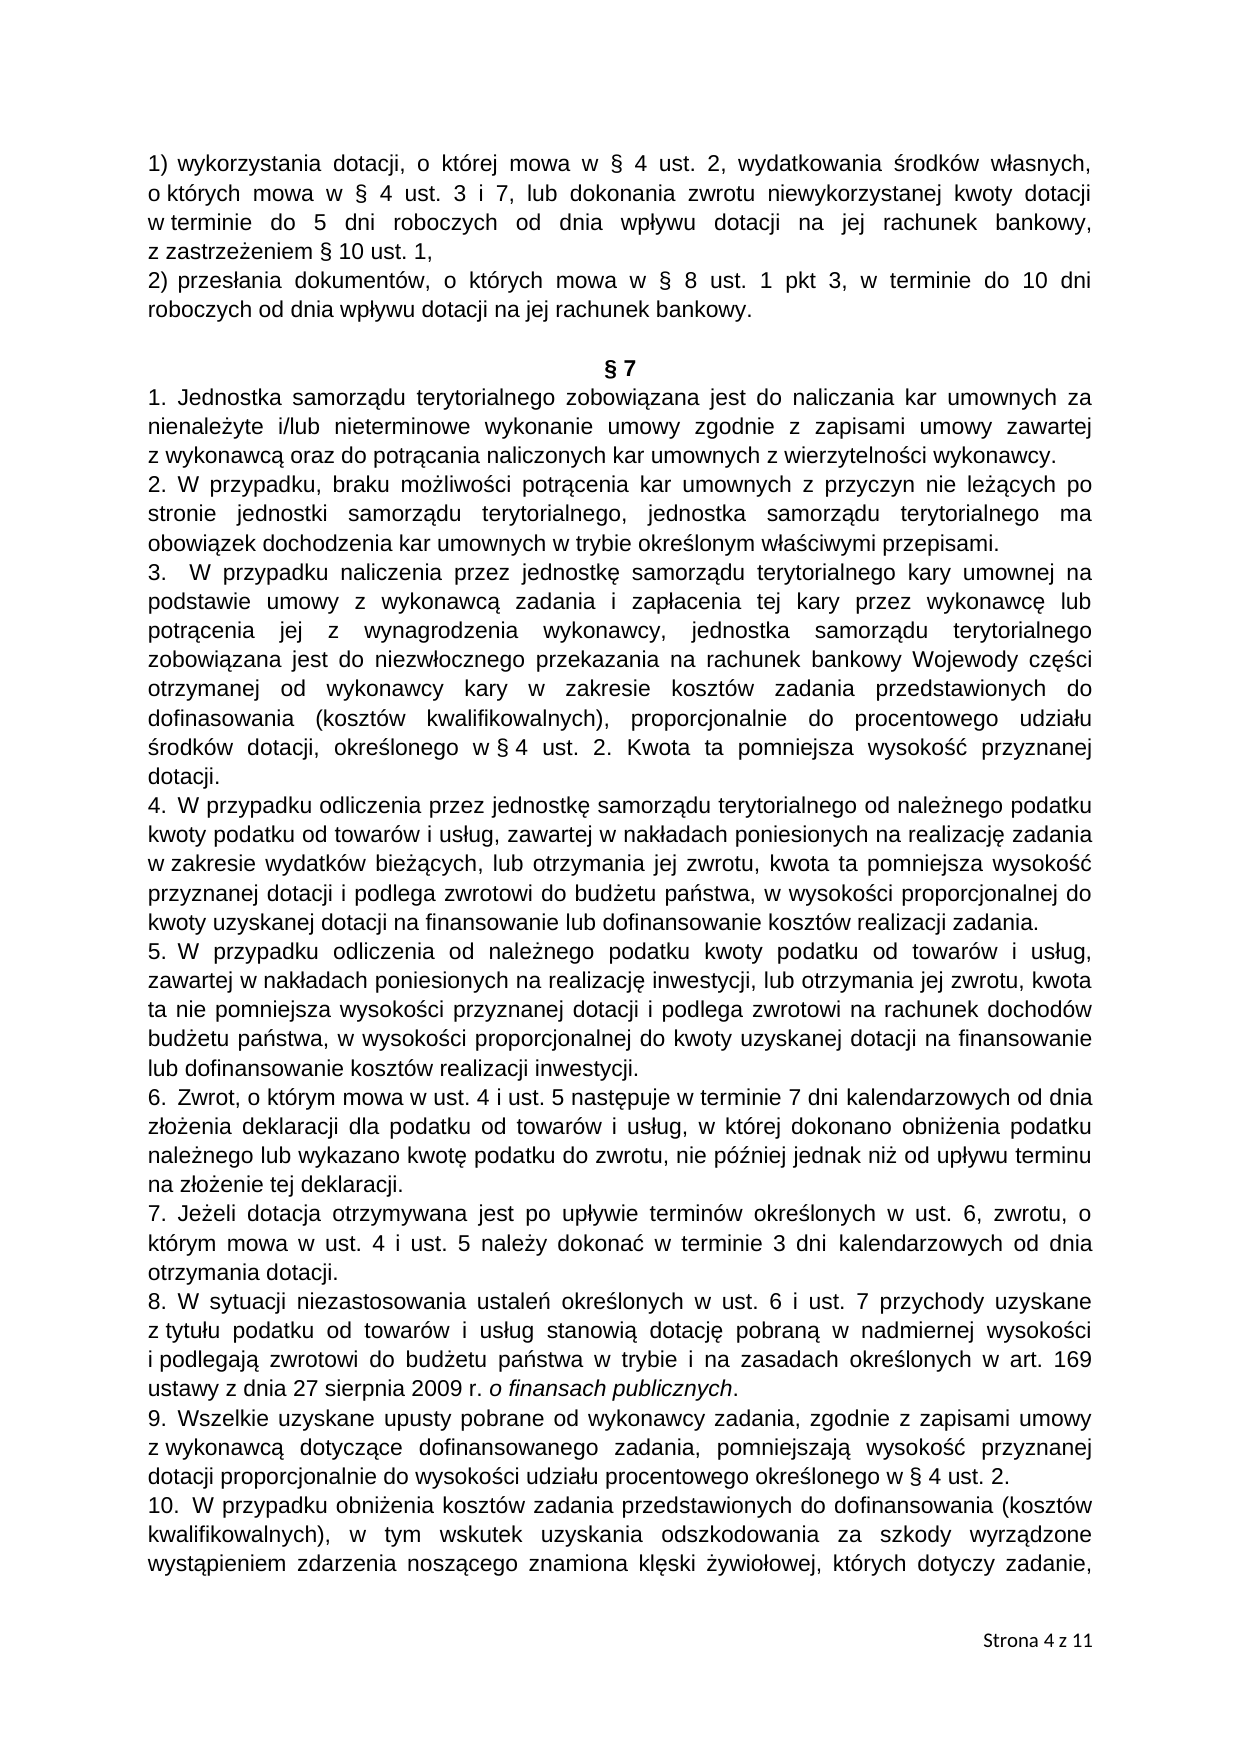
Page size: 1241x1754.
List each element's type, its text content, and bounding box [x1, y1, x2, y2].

text 6. Zwrot, o którym mowa w ust. 4 i ust. 5 następuje w terminie 7 dni kalendarzowych od dnia złożenia deklaracji dla podatku od towarów i usług, w której dokonano obniżenia podatku należnego lub wykazano kwotę podatku do zwrotu, nie później jednak niż od upływu terminu na złożenie tej deklaracji. [148, 1081, 1093, 1198]
text 7. Jeżeli dotacja otrzymywana jest po upływie terminów określonych w ust. 6, zwrotu, o którym mowa w ust. 4 i ust. 5 należy dokonać w terminie 3 dni kalendarzowych od dnia otrzymania dotacji. [148, 1198, 1093, 1285]
text 2. W przypadku, braku możliwości potrącenia kar umownych z przyczyn nie leżących po stronie jednostki samorządu terytorialnego, jednostka samorządu terytorialnego ma obowiązek dochodzenia kar umownych w trybie określonym właściwymi przepisami. [148, 468, 1093, 556]
text 8. W sytuacji niezastosowania ustaleń określonych w ust. 6 i ust. 7 przychody uzyskane z tytułu podatku od towarów i usług stanowią dotację pobraną w nadmiernej wysokości i podlegają zwrotowi do budżetu państwa w trybie i na zasadach określonych w art. 169 ustawy z dnia 27 sierpnia 2009 r. o finansach publicznych. [148, 1285, 1093, 1402]
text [148, 1489, 1093, 1577]
text 1. Jednostka samorządu terytorialnego zobowiązana jest do naliczania kar umownych za nienależyte i/lub nieterminowe wykonanie umowy zgodnie z zapisami umowy zawartej z wykonawcą oraz do potrącania naliczonych kar umownych z wierzytelności wykonawcy. [148, 381, 1093, 468]
text § 7 [148, 352, 1093, 381]
text 2) przesłania dokumentów, o których mowa w § 8 ust. 1 pkt 3, w terminie do 10 dni roboczych od dnia wpływu dotacji na jej rachunek bankowy. [148, 264, 1093, 323]
list 3. W przypadku naliczenia przez jednostkę samorządu terytorialnego kary umownej na podstawie umowy z wykonawcą zadania i zapłacenia tej kary przez wykonawcę lub potrącenia jej z wynagrodzenia wykonawcy, jednostka samorządu terytorialnego zobowiązana jest do niezwłocznego przekazania na rachunek bankowy Wojewody części otrzymanej od wykonawcy kary w zakresie kosztów zadania przedstawionych do dofinasowania (kosztów kwalifikowalnych), proporcjonalnie do procentowego udziału środków dotacji, określonego w § 4 ust. 2. Kwota ta pomniejsza wysokość przyznanej dotacji. [148, 556, 1093, 789]
text 5. W przypadku odliczenia od należnego podatku kwoty podatku od towarów i usług, zawartej w nakładach poniesionych na realizację inwestycji, lub otrzymania jej zwrotu, kwota ta nie pomniejsza wysokości przyznanej dotacji i podlega zwrotowi na rachunek dochodów budżetu państwa, w wysokości proporcjonalnej do kwoty uzyskanej dotacji na finansowanie lub dofinansowanie kosztów realizacji inwestycji. [148, 935, 1093, 1081]
text 9. Wszelkie uzyskane upusty pobrane od wykonawcy zadania, zgodnie z zapisami umowy z wykonawcą dotyczące dofinansowanego zadania, pomniejszają wysokość przyznanej dotacji proporcjonalnie do wysokości udziału procentowego określonego w § 4 ust. 2. [148, 1402, 1093, 1489]
text 1) wykorzystania dotacji, o której mowa w § 4 ust. 2, wydatkowania środków własnych, o których mowa w § 4 ust. 3 i 7, lub dokonania zwrotu niewykorzystanej kwoty dotacji w terminie do 5 dni roboczych od dnia wpływu dotacji na jej rachunek bankowy, z zastrzeżeniem § 10 ust. 1, [148, 148, 1093, 264]
text 4. W przypadku odliczenia przez jednostkę samorządu terytorialnego od należnego podatku kwoty podatku od towarów i usług, zawartej w nakładach poniesionych na realizację zadania w zakresie wydatków bieżących, lub otrzymania jej zwrotu, kwota ta pomniejsza wysokość przyznanej dotacji i podlega zwrotowi do budżetu państwa, w wysokości proporcjonalnej do kwoty uzyskanej dotacji na finansowanie lub dofinansowanie kosztów realizacji zadania. [148, 789, 1093, 935]
